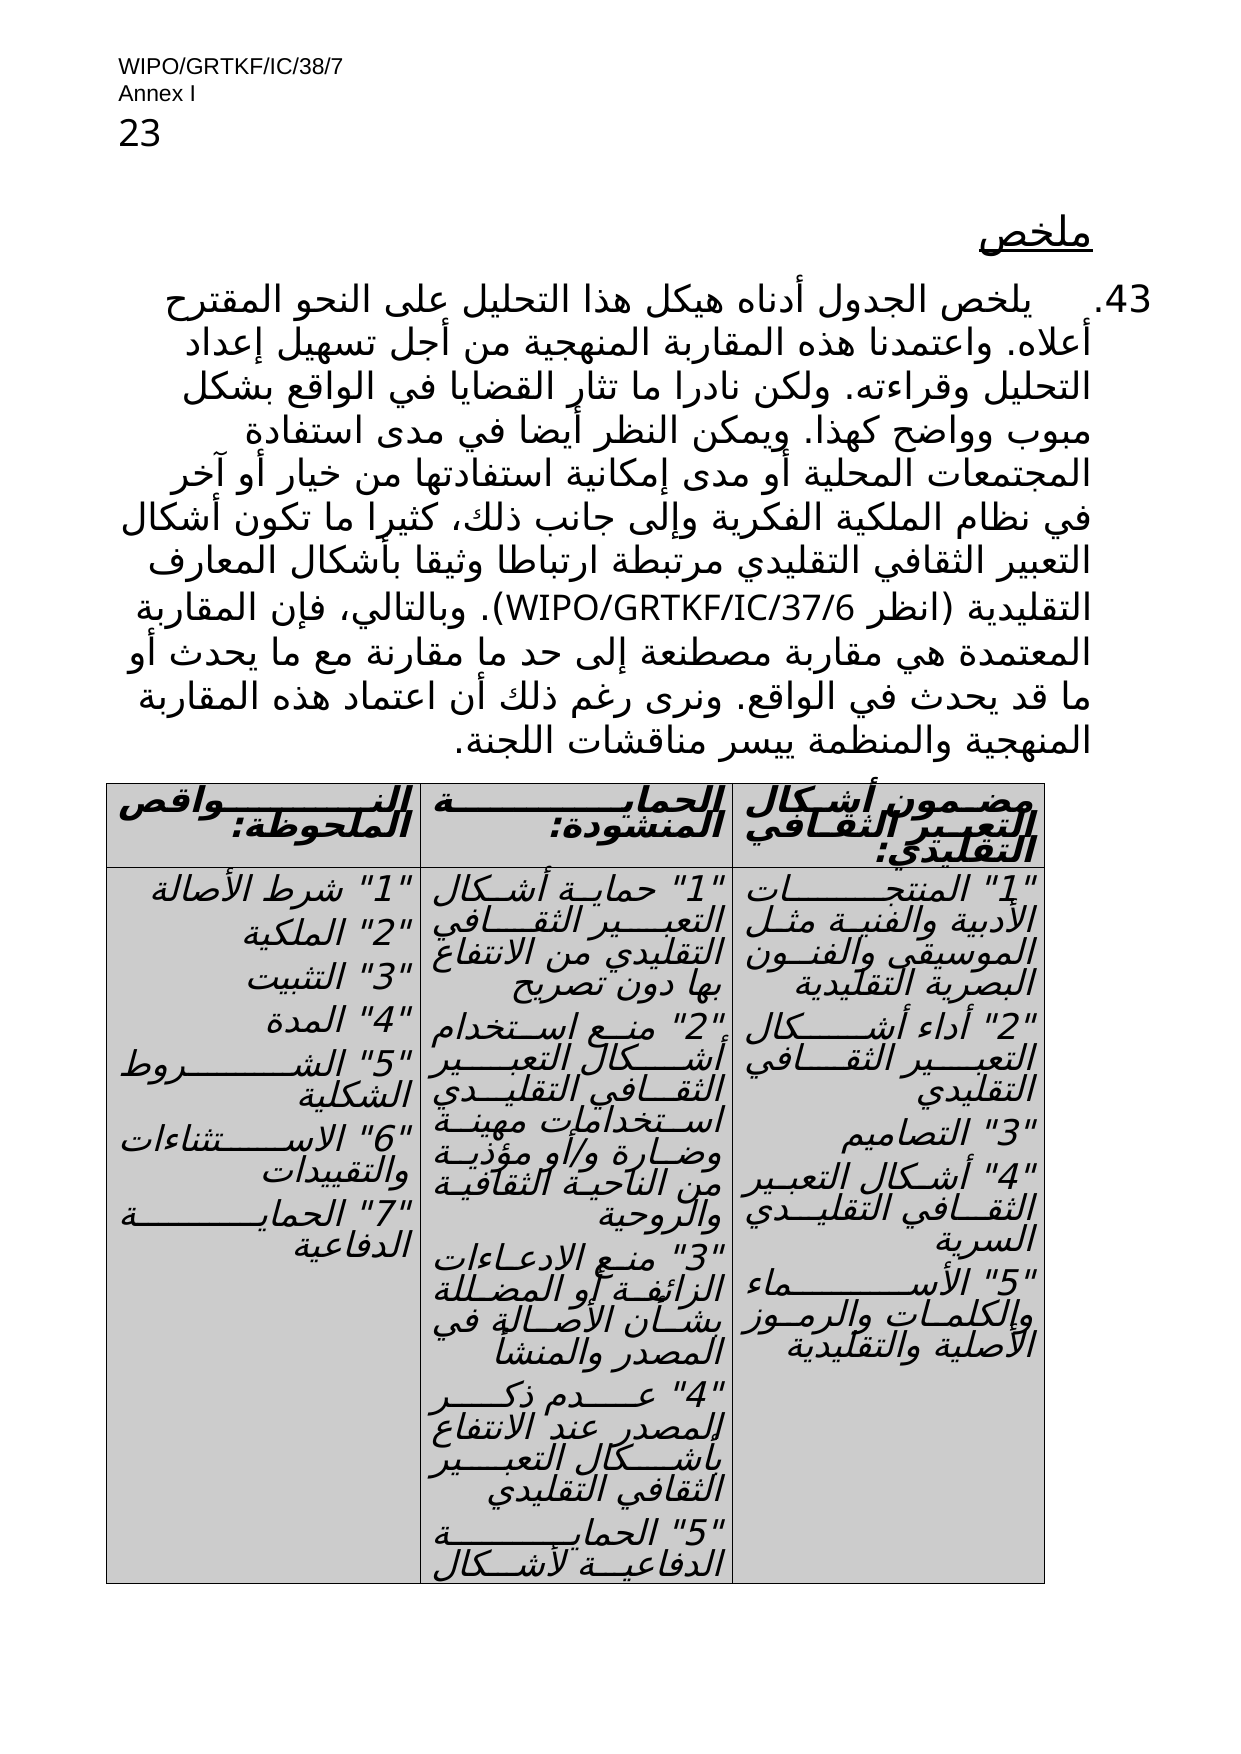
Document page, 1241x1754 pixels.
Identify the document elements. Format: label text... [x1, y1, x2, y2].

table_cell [421, 868, 732, 1583]
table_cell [733, 868, 1044, 1583]
table_header الحماية المنشودة: [421, 784, 732, 867]
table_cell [107, 868, 420, 1583]
subtitle ملخص [118, 208, 1092, 256]
table_header النواقص الملحوظة: [107, 784, 420, 867]
table_header مضمون أشكال التعبير الثقافي التقليدي: [733, 784, 1044, 867]
text يلخص الجدول أدناه هيكل هذا التحليل على النحو المقترح أعلاه. واعتمدنا هذه المقاربة المنهجية من أجل تسهيل إعداد التحليل وقراءته. ولكن نادرا ما تثار القضايا في الواقع بشكل مبوب وواضح كهذا. ويمكن النظر أيضا في مدى استفادة المجتمعات المحلية أو مدى إمكانية استفادتها من خيار أو آخر في نظام الملكية الفكرية وإلى جانب ذلك، كثيرا ما تكون أشكال التعبير الثقافي التقليدي مرتبطة ارتباطا وثيقا بأشكال المعارف التقليدية (انظر WIPO/GRTKF/IC/37/6). وبالتالي، فإن المقاربة المعتمدة هي مقاربة مصطنعة إلى حد ما مقارنة مع ما يحدث أو ما قد يحدث في الواقع. ونرى رغم ذلك أن اعتماد هذه المقاربة المنهجية والمنظمة ييسر مناقشات اللجنة. [118, 277, 1092, 762]
